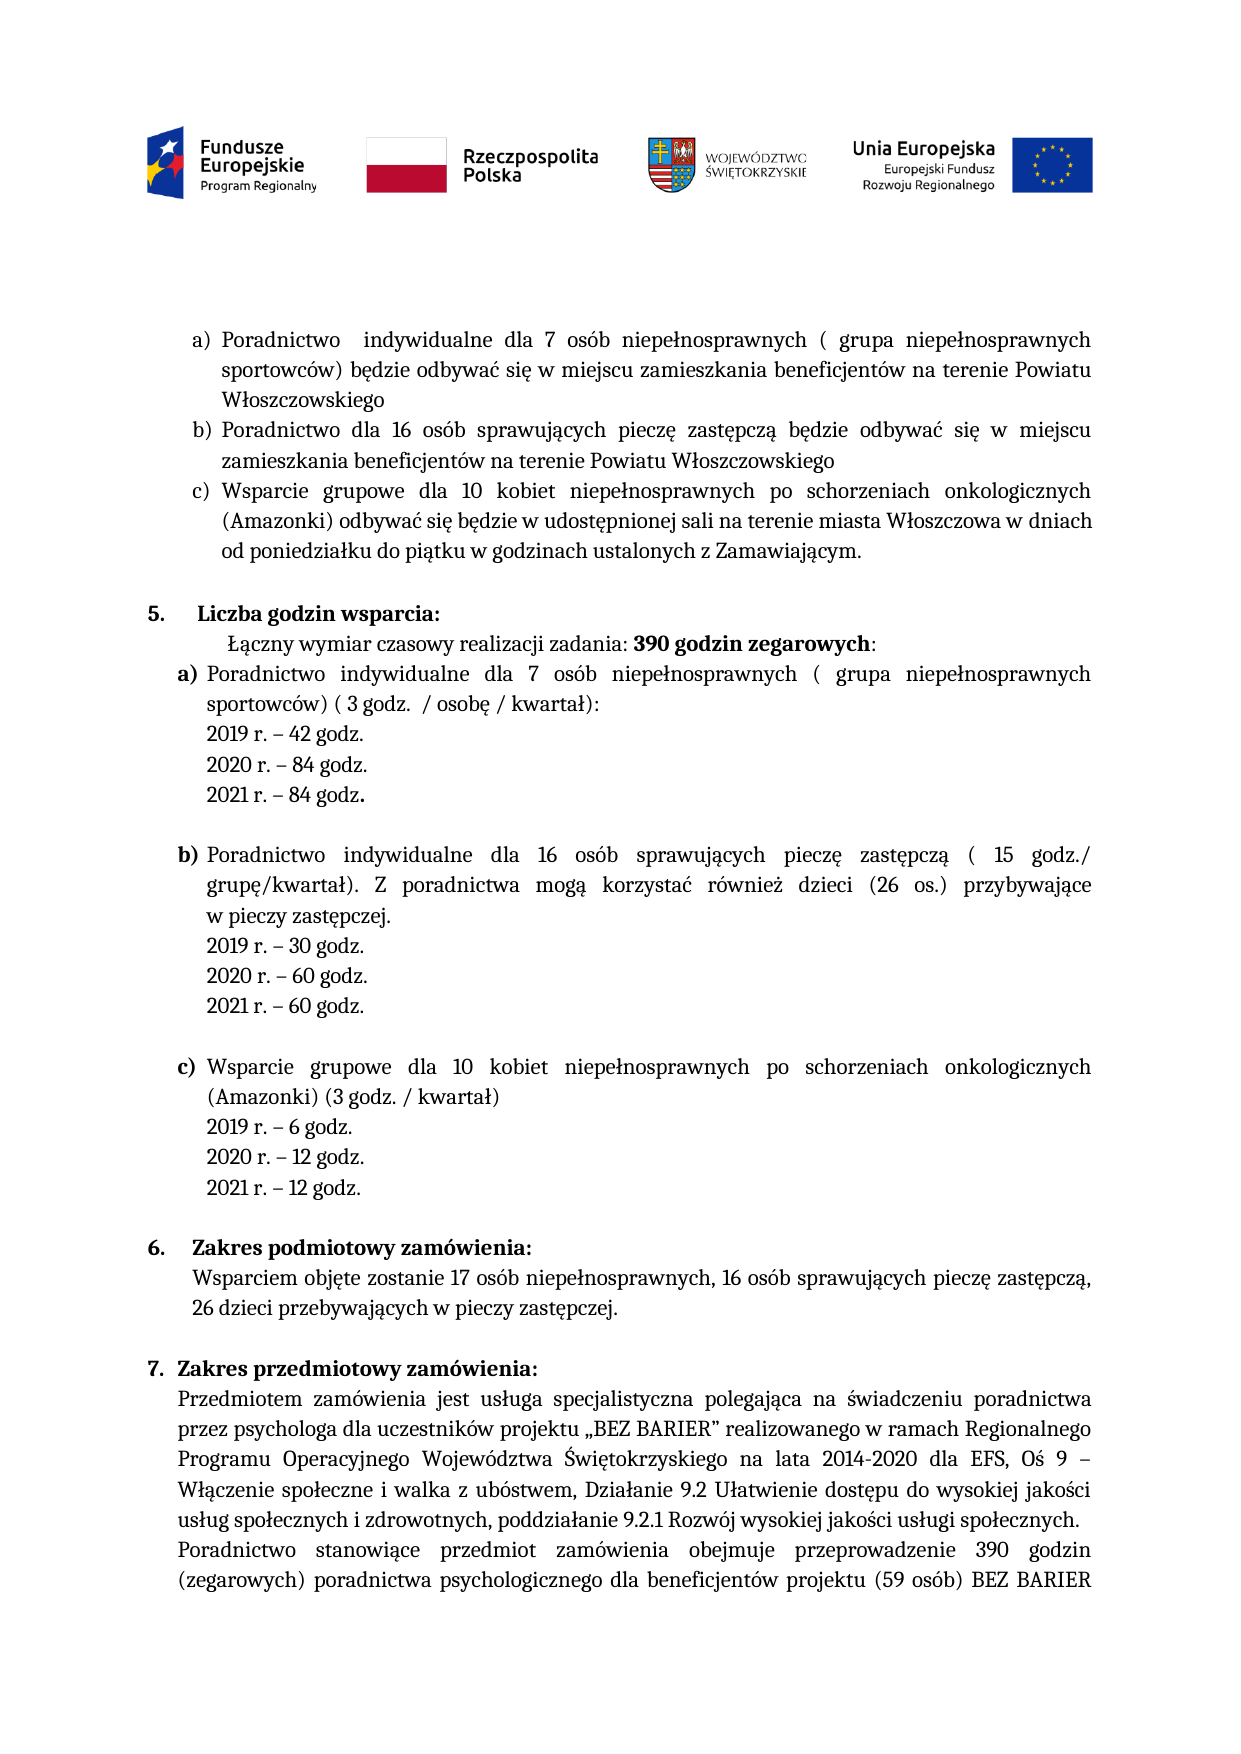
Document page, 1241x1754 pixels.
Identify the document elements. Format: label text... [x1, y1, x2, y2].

list Poradnictwo indywidualne dla 16 osób sprawujących pieczę zastępczą ( 15 godz./ grupę/kwartał). Z poradnictwa mogą korzystać również dzieci (26 os.) przybywające w pieczy zastępczej. [177, 842, 1093, 929]
list Wsparcie grupowe dla 10 kobiet niepełnosprawnych po schorzeniach onkologicznych (Amazonki) (3 godz. / kwartał) [177, 1053, 1093, 1110]
list 2021 r. – 60 godz. [207, 993, 1093, 1019]
list 2019 r. – 6 godz. [207, 1114, 1093, 1140]
list Zakres podmiotowy zamówienia: [148, 1235, 1093, 1261]
picture [147, 126, 317, 199]
list 2020 r. – 84 godz. [207, 751, 1093, 778]
list 2020 r. – 60 godz. [207, 963, 1093, 989]
list Wsparciem objęte zostanie 17 osób niepełnosprawnych, 16 osób sprawujących pieczę zastępczą, 26 dzieci przebywających w pieczy zastępczej. [192, 1265, 1093, 1322]
list Wsparcie grupowe dla 10 kobiet niepełnosprawnych po schorzeniach onkologicznych (Amazonki) odbywać się będzie w udostępnionej sali na terenie miasta Włoszczowa w dniach od poniedziałku do piątku w godzinach ustalonych z Zamawiającym. [192, 478, 1093, 564]
list 2019 r. – 30 godz. [207, 933, 1093, 959]
picture [648, 126, 807, 199]
list 2020 r. – 12 godz. [207, 1144, 1093, 1171]
list Liczba godzin wsparcia: [148, 600, 1093, 627]
list Przedmiotem zamówienia jest usługa specjalistyczna polegająca na świadczeniu poradnictwa przez psychologa dla uczestników projektu „BEZ BARIER” realizowanego w ramach Regionalnego Programu Operacyjnego Województwa Świętokrzyskiego na lata 2014-2020 dla EFS, Oś 9 – Włączenie społeczne i walka z ubóstwem, Działanie 9.2 Ułatwienie dostępu do wysokiej jakości usług społecznych i zdrowotnych, poddziałanie 9.2.1 Rozwój wysokiej jakości usługi społecznych. [177, 1386, 1093, 1533]
list Poradnictwo indywidualne dla 7 osób niepełnosprawnych ( grupa niepełnosprawnych sportowców) będzie odbywać się w miejscu zamieszkania beneficjentów na terenie Powiatu Włoszczowskiego [192, 327, 1093, 413]
list Zakres przedmiotowy zamówienia: [148, 1356, 1093, 1382]
list Poradnictwo indywidualne dla 7 osób niepełnosprawnych ( grupa niepełnosprawnych sportowców) ( 3 godz. / osobę / kwartał): [177, 661, 1093, 717]
list Łączny wymiar czasowy realizacji zadania: 390 godzin zegarowych: [223, 631, 1093, 657]
list 2021 r. – 12 godz. [207, 1174, 1093, 1201]
list 2021 r. – 84 godz. [207, 782, 1093, 808]
list Poradnictwo dla 16 osób sprawujących pieczę zastępczą będzie odbywać się w miejscu zamieszkania beneficjentów na terenie Powiatu Włoszczowskiego [192, 417, 1093, 474]
picture [853, 126, 1093, 199]
picture [366, 126, 598, 199]
list 2019 r. – 42 godz. [207, 721, 1093, 748]
